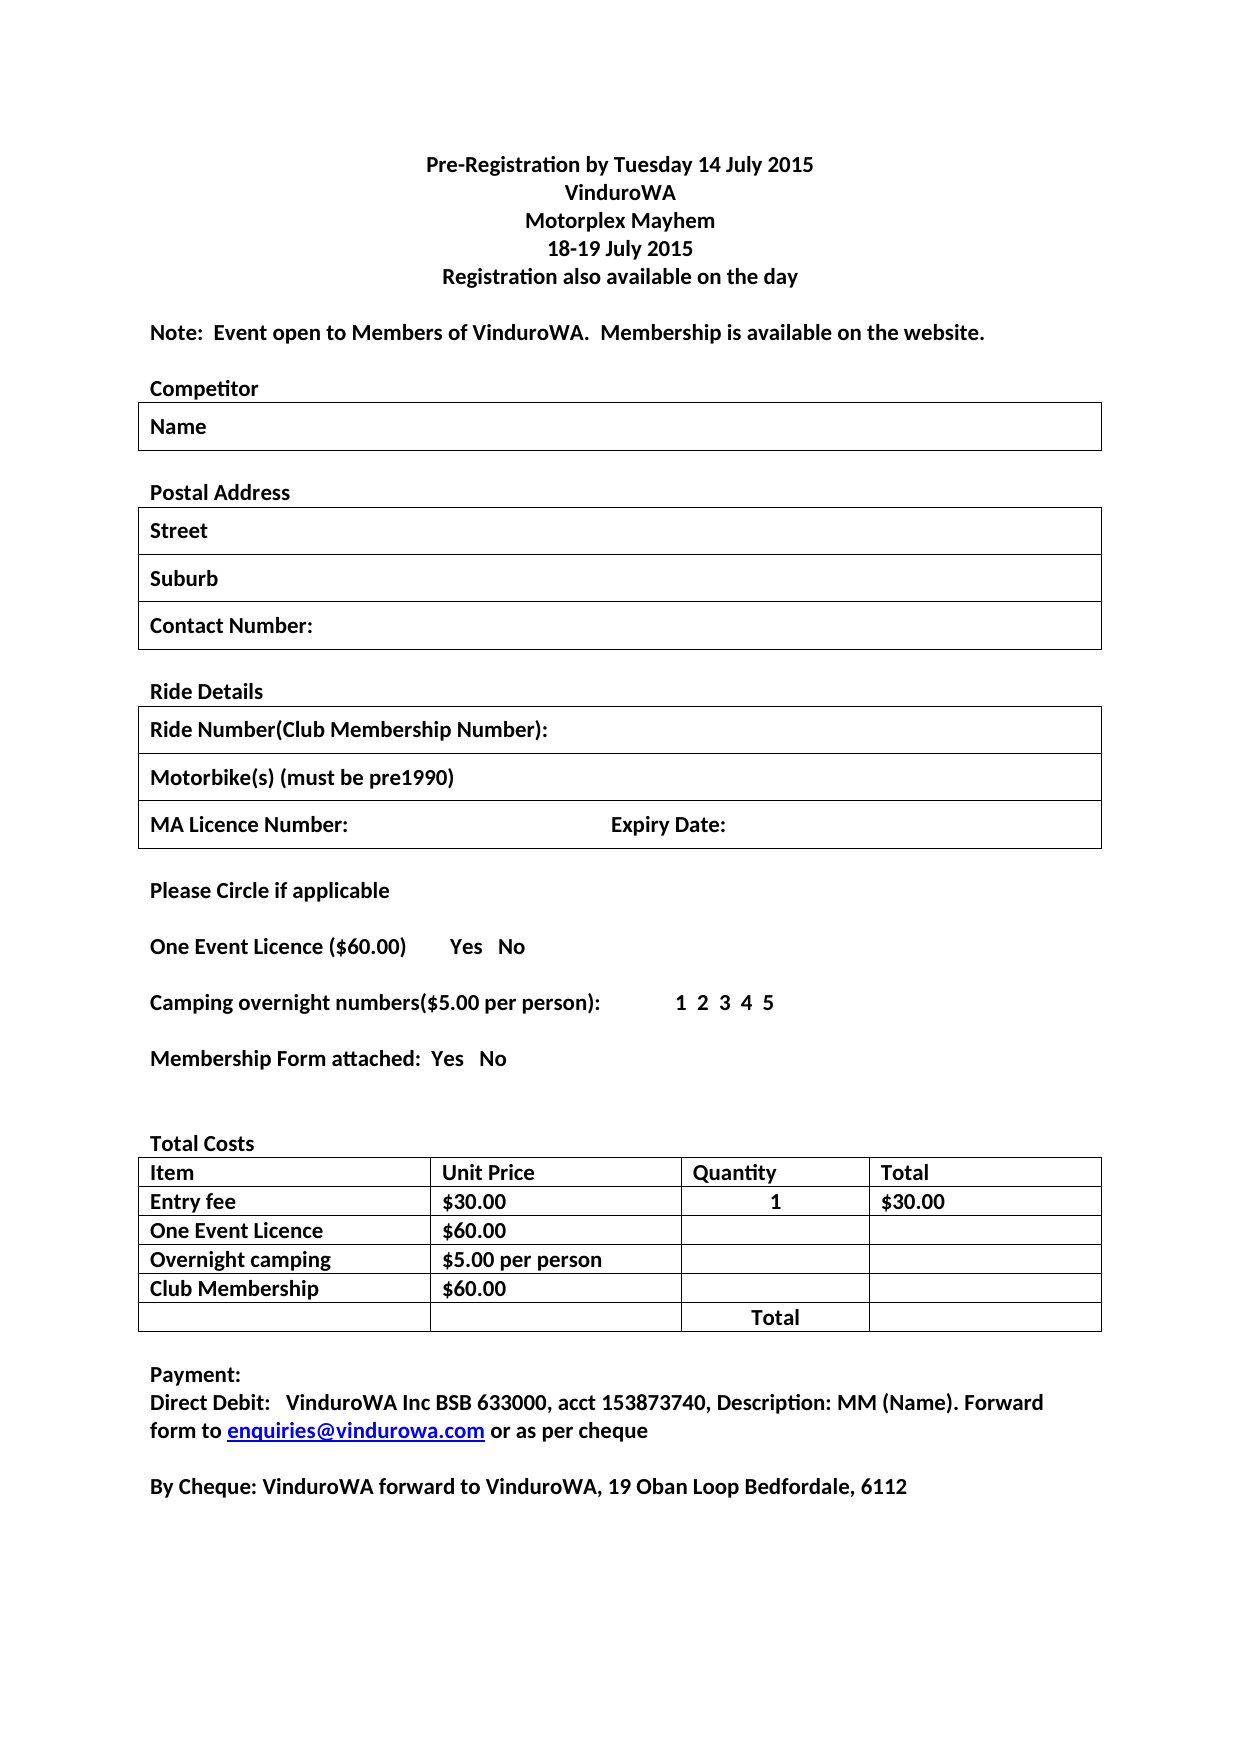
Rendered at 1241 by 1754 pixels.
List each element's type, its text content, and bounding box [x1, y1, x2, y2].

table_cell $60.00 [431, 1216, 681, 1244]
table_cell $30.00 [431, 1187, 681, 1215]
text VinduroWA [150, 178, 1090, 206]
table_header Street [139, 508, 1101, 554]
table_cell [870, 1303, 1101, 1331]
text Camping overnight numbers($5.00 per person): 1 2 3 4 5 [150, 988, 1090, 1017]
table_cell [682, 1274, 869, 1302]
table_cell Total [682, 1303, 869, 1331]
table_header Quantity [682, 1158, 869, 1186]
table_cell Motorbike(s) (must be pre1990) [139, 754, 1101, 800]
text 18-19 July 2015 [150, 234, 1090, 262]
table_cell [682, 1245, 869, 1273]
text By Cheque: VinduroWA forward to VinduroWA, 19 Oban Loop Bedfordale, 6112 [150, 1472, 1090, 1500]
text Ride Details [150, 677, 1090, 706]
table_cell [870, 1274, 1101, 1302]
table_cell Suburb [139, 555, 1101, 601]
table_header Item [139, 1158, 430, 1186]
text Direct Debit: VinduroWA Inc BSB 633000, acct 153873740, Description: MM (Name). Forward form to enquiries@vindurowa.com or as per cheque [150, 1388, 1090, 1444]
table_cell 1 [682, 1187, 869, 1215]
text Competitor [150, 374, 1090, 402]
text Note: Event open to Members of VinduroWA. Membership is available on the website. [150, 318, 1090, 346]
table_cell [682, 1216, 869, 1244]
text Total Costs [150, 1129, 1090, 1157]
table_cell Club Membership [139, 1274, 430, 1302]
text Payment: [150, 1360, 1090, 1388]
table_cell Overnight camping [139, 1245, 430, 1273]
table_cell Contact Number: [139, 602, 1101, 648]
table_cell $60.00 [431, 1274, 681, 1302]
table_cell MA Licence Number: Expiry Date: [139, 801, 1101, 847]
table_cell [870, 1216, 1101, 1244]
table_header Total [870, 1158, 1101, 1186]
text One Event Licence ($60.00) Yes No [150, 932, 1090, 961]
table_cell [431, 1303, 681, 1331]
text Membership Form attached: Yes No [150, 1044, 1090, 1073]
table_cell $5.00 per person [431, 1245, 681, 1273]
text Postal Address [150, 478, 1090, 507]
table_cell [139, 1303, 430, 1331]
table_header Ride Number(Club Membership Number): [139, 707, 1101, 753]
table_header Unit Price [431, 1158, 681, 1186]
text Pre-Registration by Tuesday 14 July 2015 [150, 150, 1090, 178]
table_header Name [139, 403, 1101, 449]
text Motorplex Mayhem [150, 206, 1090, 234]
table_cell $30.00 [870, 1187, 1101, 1215]
table_cell One Event Licence [139, 1216, 430, 1244]
table_cell Entry fee [139, 1187, 430, 1215]
text Registration also available on the day [150, 262, 1090, 290]
table_cell [870, 1245, 1101, 1273]
text Please Circle if applicable [150, 876, 1090, 904]
